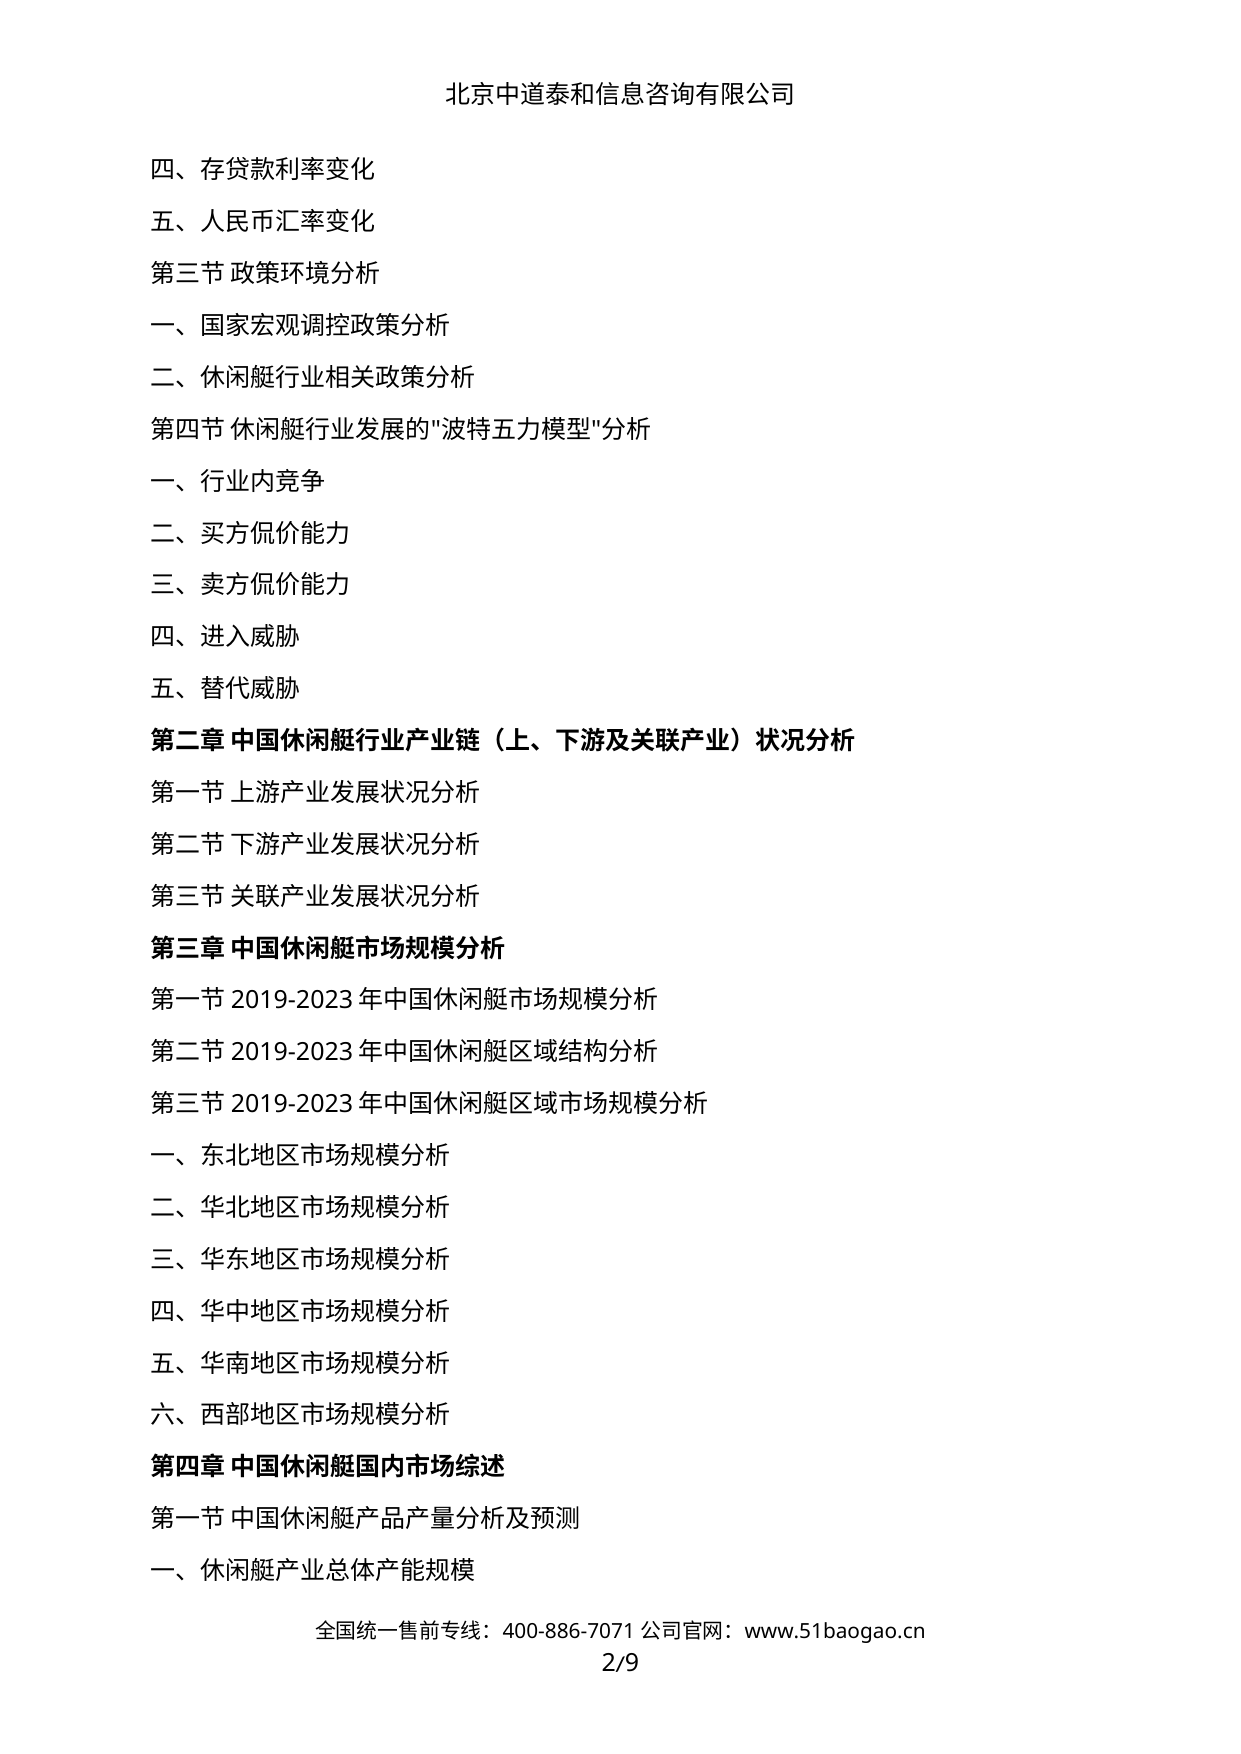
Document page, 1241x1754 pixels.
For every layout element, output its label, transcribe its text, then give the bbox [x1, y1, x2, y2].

text 五、华南地区市场规模分析 [150, 1343, 1090, 1379]
text 一、国家宏观调控政策分析 [150, 306, 1090, 342]
text 第三节 2019-2023年中国休闲艇区域市场规模分析 [150, 1084, 1090, 1120]
text 第一节 上游产业发展状况分析 [150, 772, 1090, 809]
text 五、人民币汇率变化 [150, 202, 1090, 238]
text 第三节 关联产业发展状况分析 [150, 876, 1090, 912]
text 第二节 下游产业发展状况分析 [150, 824, 1090, 861]
text 三、卖方侃价能力 [150, 565, 1090, 601]
text 六、西部地区市场规模分析 [150, 1395, 1090, 1431]
text 第一节 2019-2023年中国休闲艇市场规模分析 [150, 980, 1090, 1016]
text 一、东北地区市场规模分析 [150, 1136, 1090, 1172]
text 三、华东地区市场规模分析 [150, 1239, 1090, 1276]
text 第三节 政策环境分析 [150, 254, 1090, 290]
text 一、休闲艇产业总体产能规模 [150, 1551, 1090, 1587]
text 五、替代威胁 [150, 669, 1090, 705]
text 第四章 中国休闲艇国内市场综述 [150, 1447, 1090, 1483]
text 二、华北地区市场规模分析 [150, 1187, 1090, 1224]
text 第二章 中国休闲艇行业产业链（上、下游及关联产业）状况分析 [150, 721, 1090, 757]
text 四、存贷款利率变化 [150, 150, 1090, 186]
text 一、行业内竞争 [150, 461, 1090, 497]
text 第三章 中国休闲艇市场规模分析 [150, 928, 1090, 964]
text 第四节 休闲艇行业发展的"波特五力模型"分析 [150, 409, 1090, 446]
text 四、进入威胁 [150, 617, 1090, 653]
text 第二节 2019-2023年中国休闲艇区域结构分析 [150, 1032, 1090, 1068]
text 四、华中地区市场规模分析 [150, 1291, 1090, 1327]
text 二、休闲艇行业相关政策分析 [150, 357, 1090, 394]
text 第一节 中国休闲艇产品产量分析及预测 [150, 1499, 1090, 1535]
text 二、买方侃价能力 [150, 513, 1090, 549]
